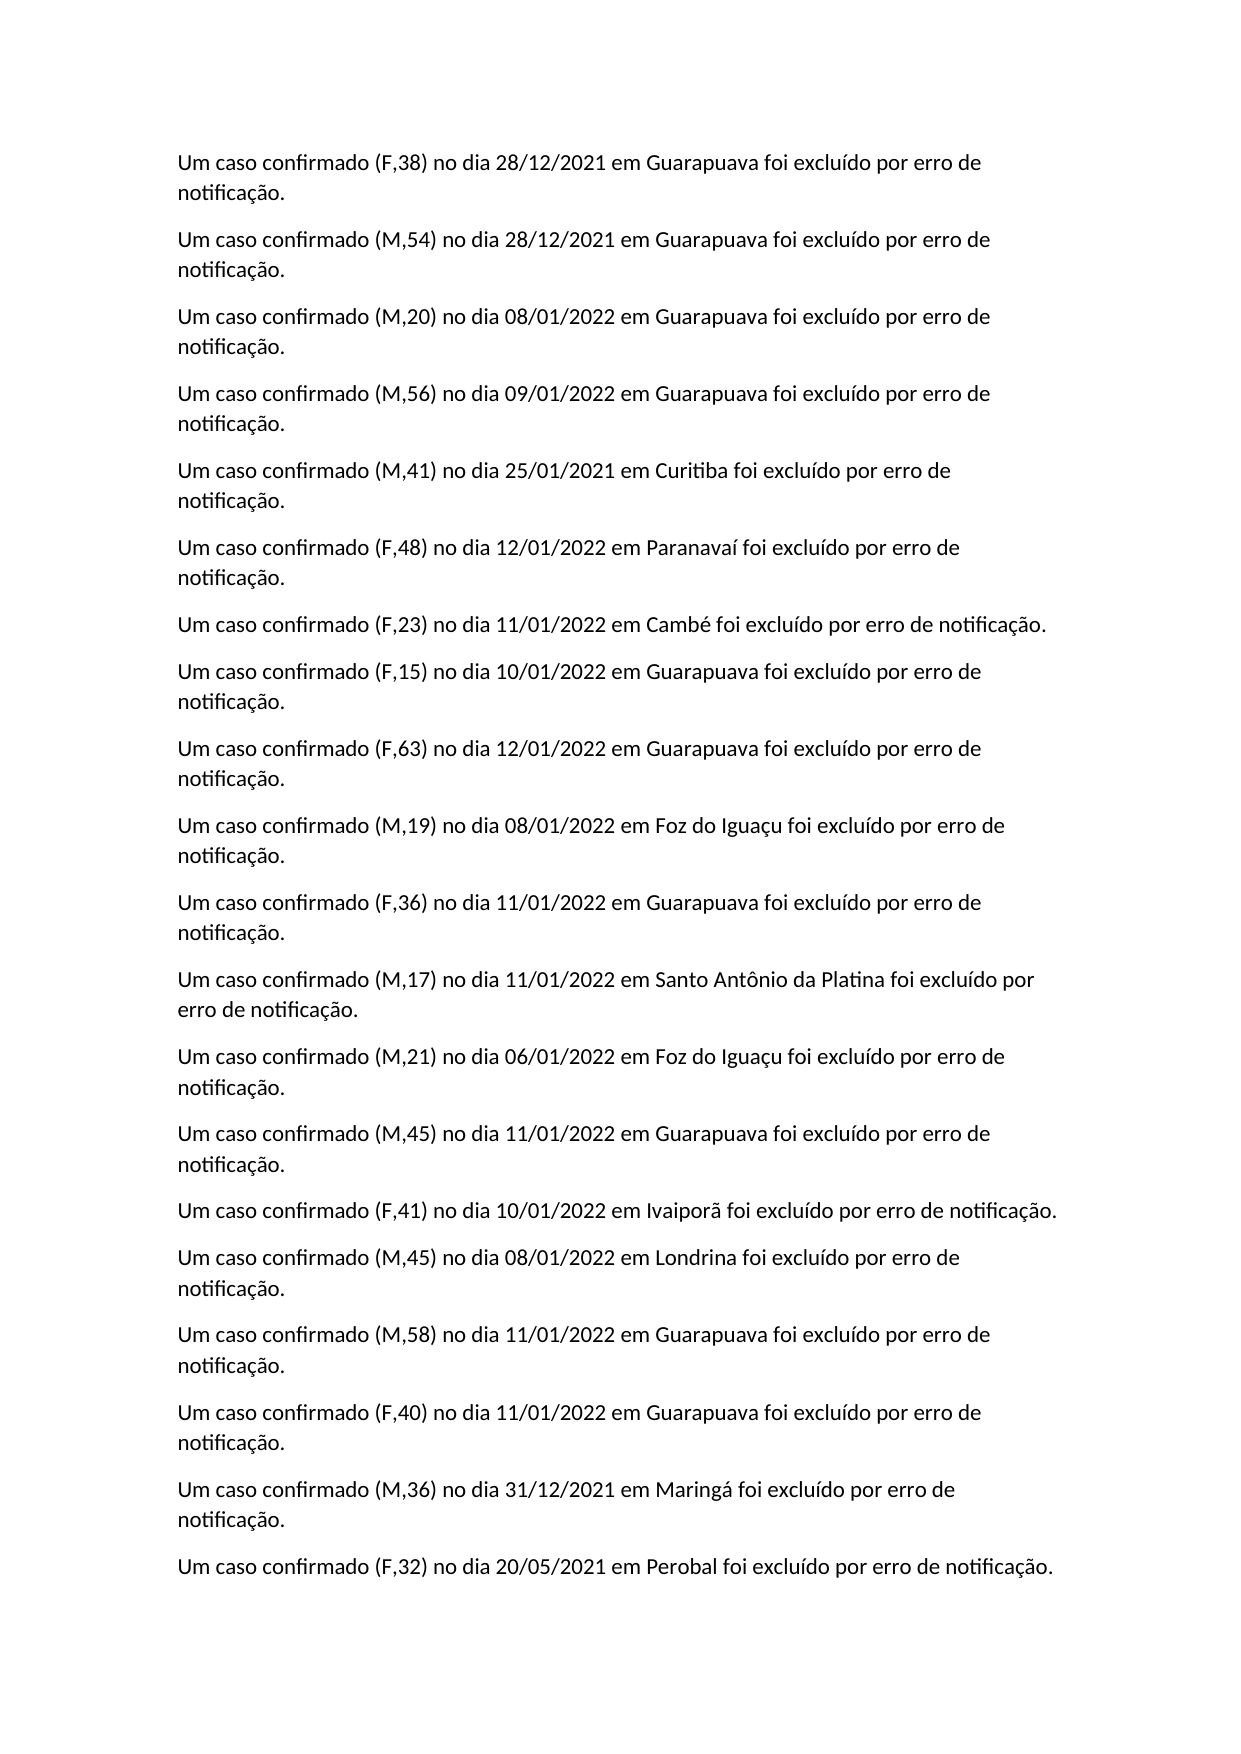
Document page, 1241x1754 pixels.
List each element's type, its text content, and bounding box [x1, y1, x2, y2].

text Um caso confirmado (M,56) no dia 09/01/2022 em Guarapuava foi excluído por erro de notificação. [177, 379, 1063, 437]
text Um caso confirmado (F,41) no dia 10/01/2022 em Ivaiporã foi excluído por erro de notificação. [177, 1197, 1063, 1224]
text Um caso confirmado (F,32) no dia 20/05/2021 em Perobal foi excluído por erro de notificação. [177, 1552, 1063, 1580]
text Um caso confirmado (F,23) no dia 11/01/2022 em Cambé foi excluído por erro de notificação. [177, 610, 1063, 638]
text Um caso confirmado (M,54) no dia 28/12/2021 em Guarapuava foi excluído por erro de notificação. [177, 225, 1063, 283]
text Um caso confirmado (F,36) no dia 11/01/2022 em Guarapuava foi excluído por erro de notificação. [177, 888, 1063, 946]
text Um caso confirmado (M,58) no dia 11/01/2022 em Guarapuava foi excluído por erro de notificação. [177, 1321, 1063, 1379]
text Um caso confirmado (M,19) no dia 08/01/2022 em Foz do Iguaçu foi excluído por erro de notificação. [177, 811, 1063, 869]
text Um caso confirmado (M,21) no dia 06/01/2022 em Foz do Iguaçu foi excluído por erro de notificação. [177, 1042, 1063, 1101]
text Um caso confirmado (F,63) no dia 12/01/2022 em Guarapuava foi excluído por erro de notificação. [177, 734, 1063, 792]
text Um caso confirmado (F,40) no dia 11/01/2022 em Guarapuava foi excluído por erro de notificação. [177, 1398, 1063, 1456]
text Um caso confirmado (M,41) no dia 25/01/2021 em Curitiba foi excluído por erro de notificação. [177, 456, 1063, 514]
text Um caso confirmado (F,38) no dia 28/12/2021 em Guarapuava foi excluído por erro de notificação. [177, 148, 1063, 206]
text Um caso confirmado (M,45) no dia 11/01/2022 em Guarapuava foi excluído por erro de notificação. [177, 1119, 1063, 1178]
text Um caso confirmado (M,20) no dia 08/01/2022 em Guarapuava foi excluído por erro de notificação. [177, 302, 1063, 360]
text Um caso confirmado (F,48) no dia 12/01/2022 em Paranavaí foi excluído por erro de notificação. [177, 533, 1063, 591]
text Um caso confirmado (F,15) no dia 10/01/2022 em Guarapuava foi excluído por erro de notificação. [177, 657, 1063, 715]
text Um caso confirmado (M,45) no dia 08/01/2022 em Londrina foi excluído por erro de notificação. [177, 1243, 1063, 1302]
text Um caso confirmado (M,17) no dia 11/01/2022 em Santo Antônio da Platina foi excluído por erro de notificação. [177, 965, 1063, 1023]
text Um caso confirmado (M,36) no dia 31/12/2021 em Maringá foi excluído por erro de notificação. [177, 1475, 1063, 1533]
